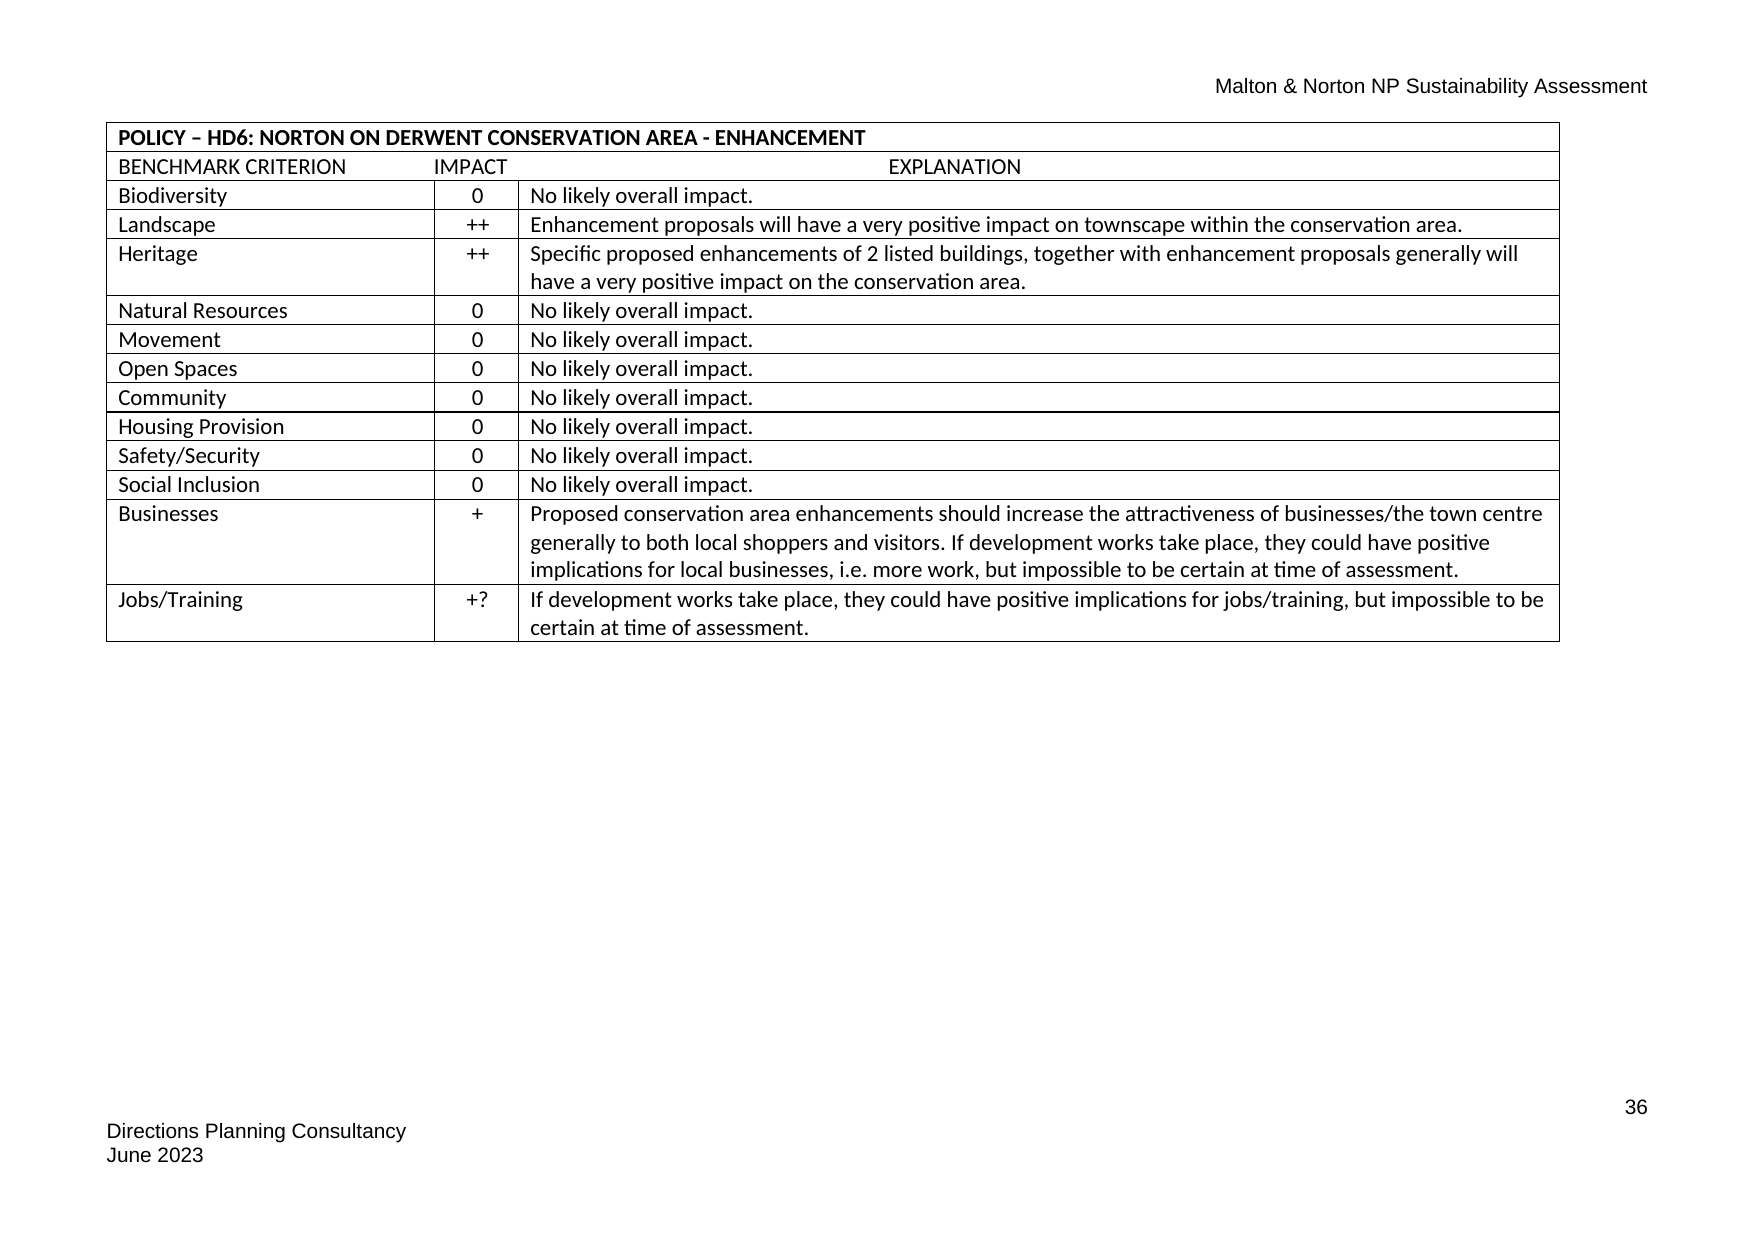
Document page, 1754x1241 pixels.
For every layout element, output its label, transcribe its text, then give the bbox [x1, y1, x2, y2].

table_cell ++ [435, 239, 518, 295]
table_cell 0 [435, 413, 518, 440]
table_cell No likely overall impact. [519, 471, 1559, 498]
table_cell Biodiversity [107, 181, 434, 209]
table_cell If development works take place, they could have positive implications for jobs/training, but impossible to be certain at time of assessment. [519, 585, 1559, 641]
table_cell Housing Provision [107, 413, 434, 440]
table_cell No likely overall impact. [519, 354, 1559, 382]
table_cell 0 [435, 441, 518, 469]
table_cell No likely overall impact. [519, 413, 1559, 440]
table_cell Proposed conservation area enhancements should increase the attractiveness of businesses/the town centre generally to both local shoppers and visitors. If development works take place, they could have positive implications for local businesses, i.e. more work, but impossible to be certain at time of assessment. [519, 500, 1559, 584]
table_cell + [435, 500, 518, 584]
table_cell +? [435, 585, 518, 641]
table_cell BENCHMARK CRITERION IMPACT EXPLANATION [107, 152, 1559, 180]
table_cell Jobs/Training [107, 585, 434, 641]
table_cell No likely overall impact. [519, 441, 1559, 469]
table_cell Social Inclusion [107, 471, 434, 498]
table_cell Safety/Security [107, 441, 434, 469]
table_cell Natural Resources [107, 296, 434, 324]
table_cell Enhancement proposals will have a very positive impact on townscape within the conservation area. [519, 210, 1559, 238]
table_cell Specific proposed enhancements of 2 listed buildings, together with enhancement proposals generally will have a very positive impact on the conservation area. [519, 239, 1559, 295]
table_cell 0 [435, 296, 518, 324]
table_cell Community [107, 383, 434, 411]
table_cell Heritage [107, 239, 434, 295]
table_cell Businesses [107, 500, 434, 584]
table_cell 0 [435, 471, 518, 498]
table_cell 0 [435, 181, 518, 209]
table_cell No likely overall impact. [519, 181, 1559, 209]
table_cell No likely overall impact. [519, 383, 1559, 411]
table_cell 0 [435, 354, 518, 382]
table_cell No likely overall impact. [519, 296, 1559, 324]
table_cell ++ [435, 210, 518, 238]
table_cell 0 [435, 325, 518, 353]
table_cell Movement [107, 325, 434, 353]
table_header POLICY – HD6: NORTON ON DERWENT CONSERVATION AREA - ENHANCEMENT [107, 123, 1559, 151]
table_cell Open Spaces [107, 354, 434, 382]
table_cell 0 [435, 383, 518, 411]
table_cell Landscape [107, 210, 434, 238]
table_cell No likely overall impact. [519, 325, 1559, 353]
